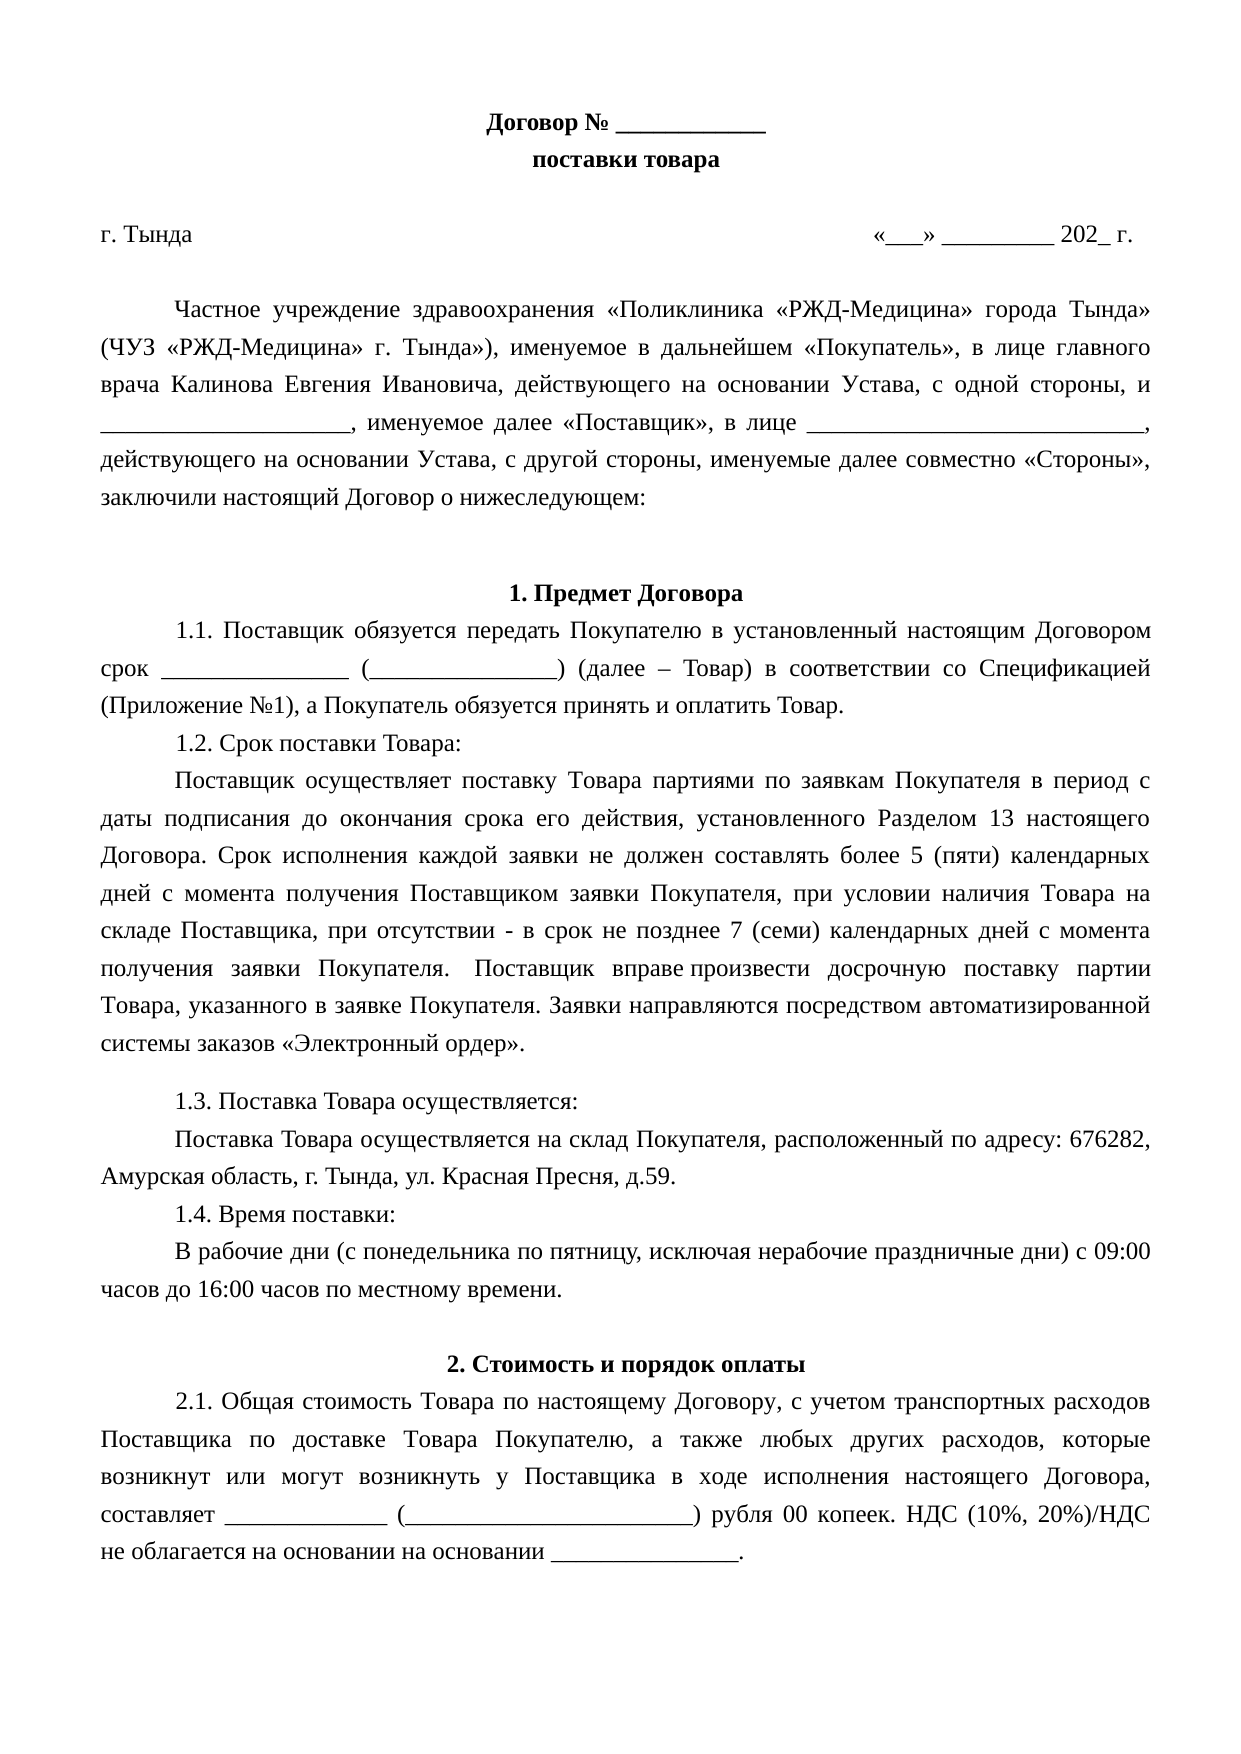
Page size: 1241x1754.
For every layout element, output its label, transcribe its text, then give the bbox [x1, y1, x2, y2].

text 1.3. Поставка Товара осуществляется: [100, 1079, 1152, 1117]
text г. Тында «___» _________ 202_ г. [100, 213, 1152, 250]
text Поставка Товара осуществляется на склад Покупателя, расположенный по адресу: 676282, Амурская область, г. Тында, ул. Красная Пресня, д.59. [100, 1117, 1152, 1192]
text 1. Предмет Договора [100, 571, 1152, 609]
text 1.2. Срок поставки Товара: [100, 721, 1152, 759]
text 1.4. Время поставки: [100, 1192, 1152, 1229]
text 2. Стоимость и порядок оплаты [100, 1342, 1152, 1379]
text Частное учреждение здравоохранения «Поликлиника «РЖД-Медицина» города Тында» (ЧУЗ «РЖД-Медицина» г. Тында»), именуемое в дальнейшем «Покупатель», в лице главного врача Калинова Евгения Ивановича, действующего на основании Устава, с одной стороны, и ____________________, именуемое далее «Поставщик», в лице ___________________________, действующего на основании Устава, с другой стороны, именуемые далее совместно «Стороны», заключили настоящий Договор о нижеследующем: [100, 288, 1152, 513]
title Договор № ____________ [100, 100, 1152, 138]
text В рабочие дни (с понедельника по пятницу, исключая нерабочие праздничные дни) с 09:00 часов до 16:00 часов по местному времени. [100, 1229, 1152, 1304]
text 2.1. Общая стоимость Товара по настоящему Договору, с учетом транспортных расходов Поставщика по доставке Товара Покупателю, а также любых других расходов, которые возникнут или могут возникнуть у Поставщика в ходе исполнения настоящего Договора, составляет _____________ (_______________________) рубля 00 копеек. НДС (10%, 20%)/НДС не облагается на основании на основании _______________. [100, 1379, 1152, 1567]
list 1.1. Поставщик обязуется передать Покупателю в установленный настоящим Договором срок _______________ (_______________) (далее – Товар) в соответствии со Спецификацией (Приложение №1), а Покупатель обязуется принять и оплатить Товар. [100, 609, 1152, 721]
text Поставщик осуществляет поставку Товара партиями по заявкам Покупателя в период с даты подписания до окончания срока его действия, установленного Разделом 13 настоящего Договора. Срок исполнения каждой заявки не должен составлять более 5 (пяти) календарных дней с момента получения Поставщиком заявки Покупателя, при условии наличия Товара на складе Поставщика, при отсутствии - в срок не позднее 7 (семи) календарных дней с момента получения заявки Покупателя. Поставщик вправе произвести досрочную поставку партии Товара, указанного в заявке Покупателя. Заявки направляются посредством автоматизированной системы заказов «Электронный ордер». [100, 759, 1152, 1059]
title поставки товара [100, 138, 1152, 175]
